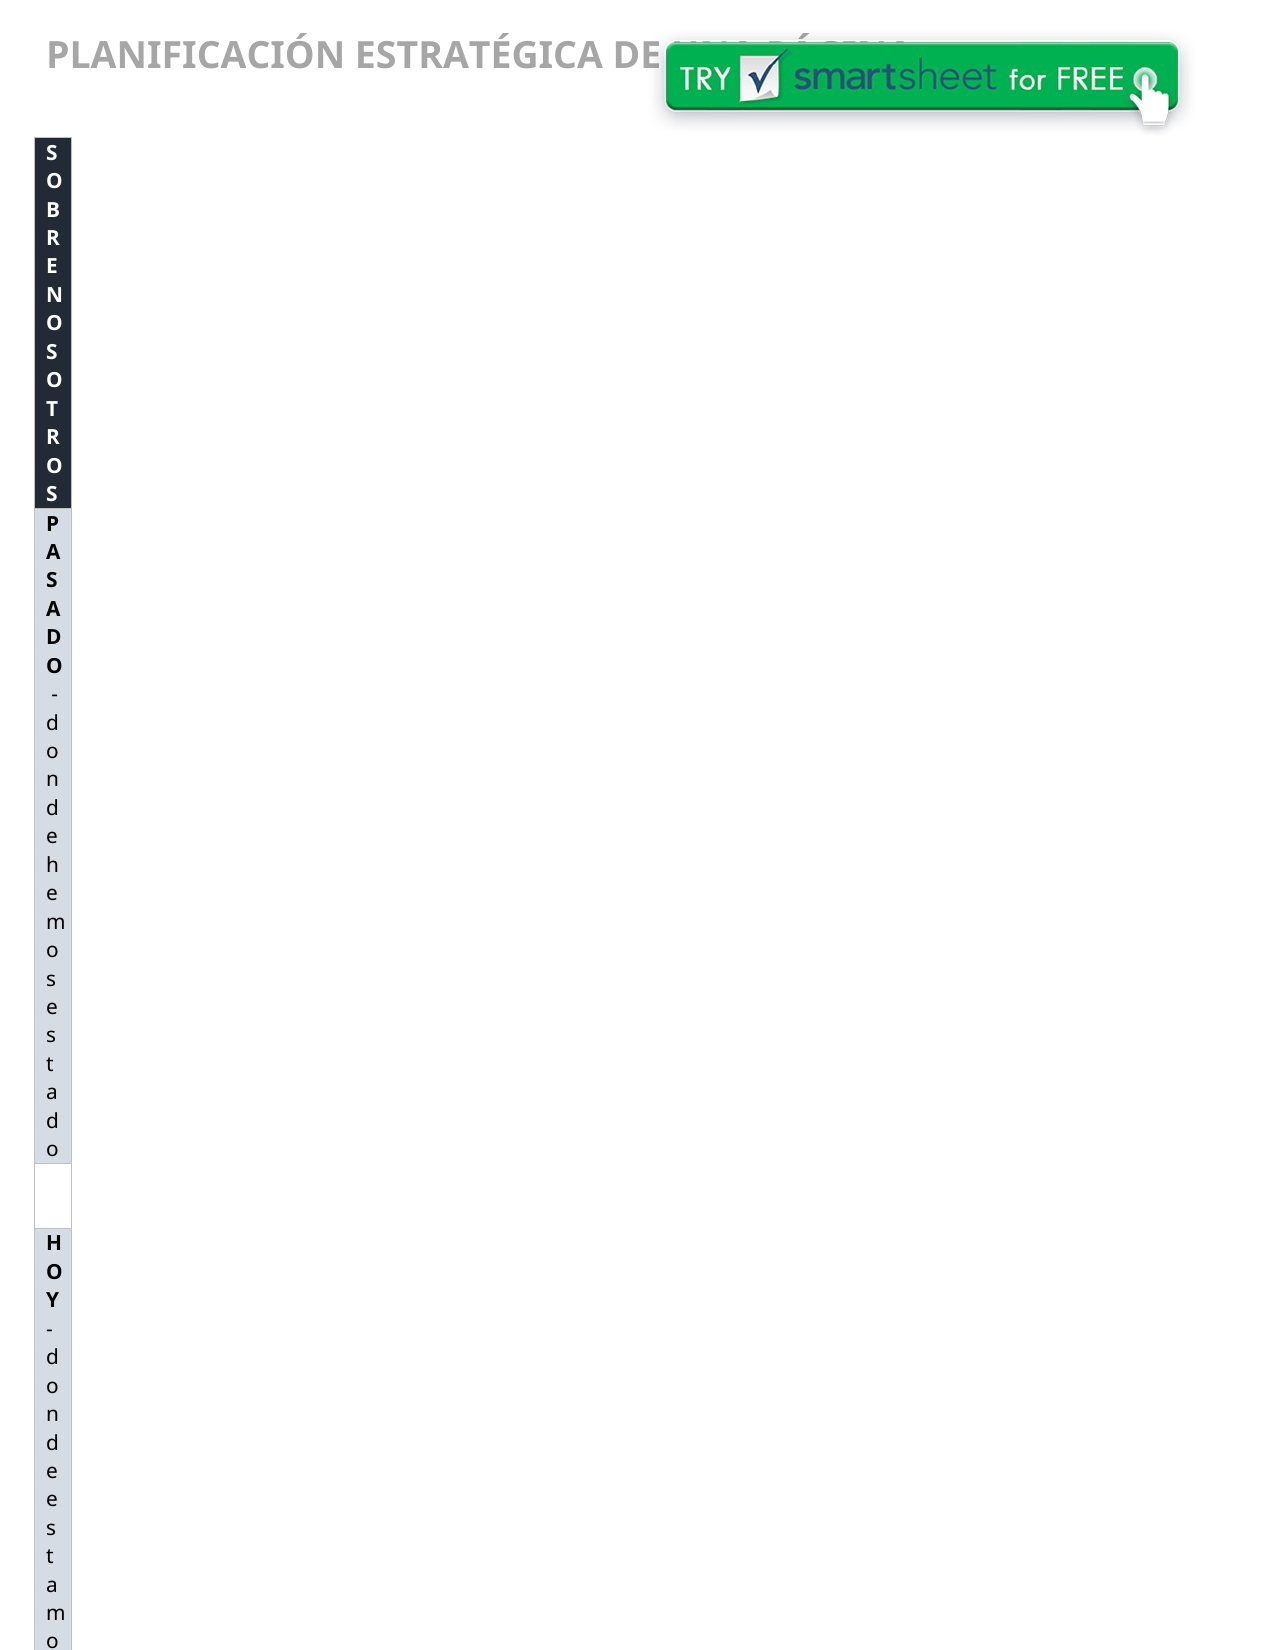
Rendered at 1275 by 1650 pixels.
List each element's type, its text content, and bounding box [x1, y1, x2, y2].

table_cell HOY - donde estamos ahora [35, 1229, 71, 1650]
table_header [35, 0, 71, 137]
table_cell PASADO - donde hemos estado [35, 509, 71, 1163]
table_cell [35, 1164, 71, 1227]
table_cell SOBRE NOSOTROS [35, 138, 71, 508]
picture [647, 28, 1196, 137]
